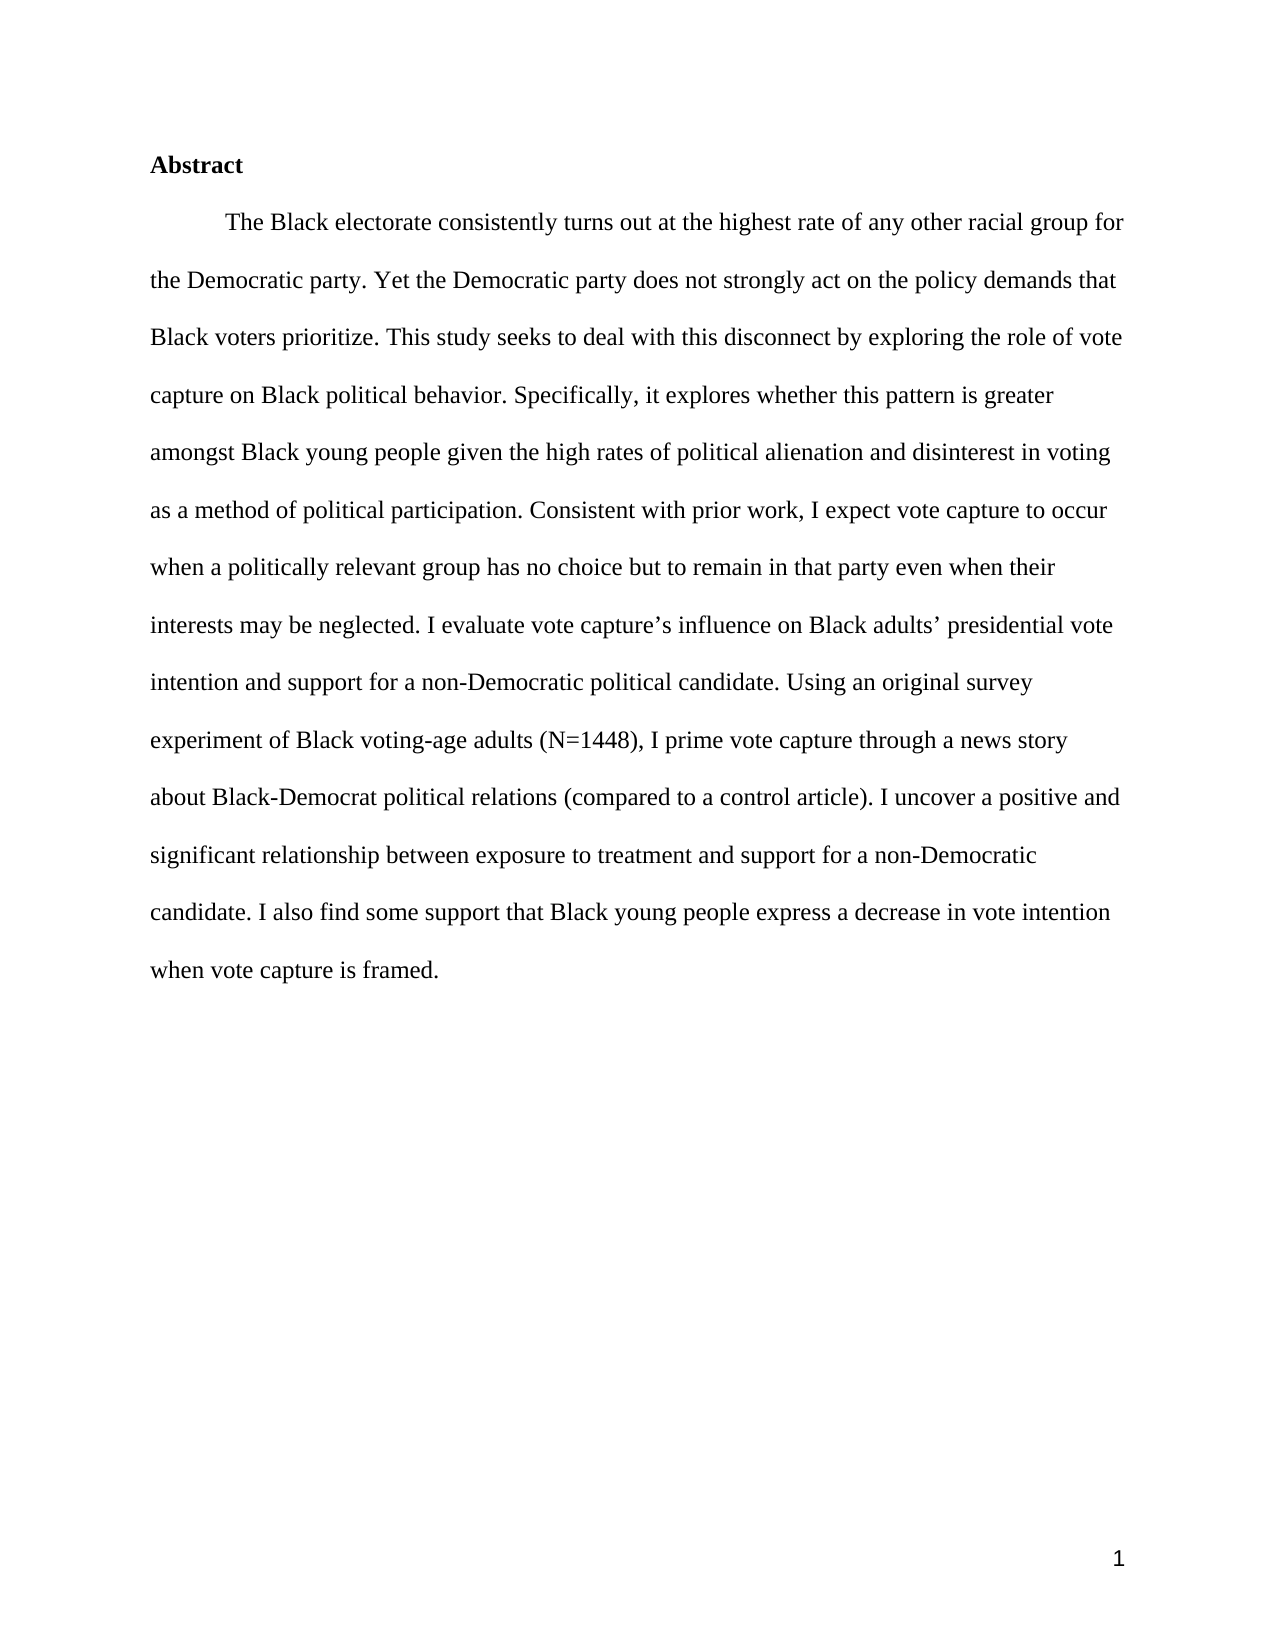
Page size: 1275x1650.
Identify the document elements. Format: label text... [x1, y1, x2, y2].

text The Black electorate consistently turns out at the highest rate of any other racial group for the Democratic party. Yet the Democratic party does not strongly act on the policy demands that Black voters prioritize. This study seeks to deal with this disconnect by exploring the role of vote capture on Black political behavior. Specifically, it explores whether this pattern is greater amongst Black young people given the high rates of political alienation and disinterest in voting as a method of political participation. Consistent with prior work, I expect vote capture to occur when a politically relevant group has no choice but to remain in that party even when their interests may be neglected. I evaluate vote capture’s influence on Black adults’ presidential vote intention and support for a non-Democratic political candidate. Using an original survey experiment of Black voting-age adults (N=1448), I prime vote capture through a news story about Black-Democrat political relations (compared to a control article). I uncover a positive and significant relationship between exposure to treatment and support for a non-Democratic candidate. I also find some support that Black young people express a decrease in vote intention when vote capture is framed. [150, 207, 1125, 984]
text Abstract [150, 150, 1125, 179]
